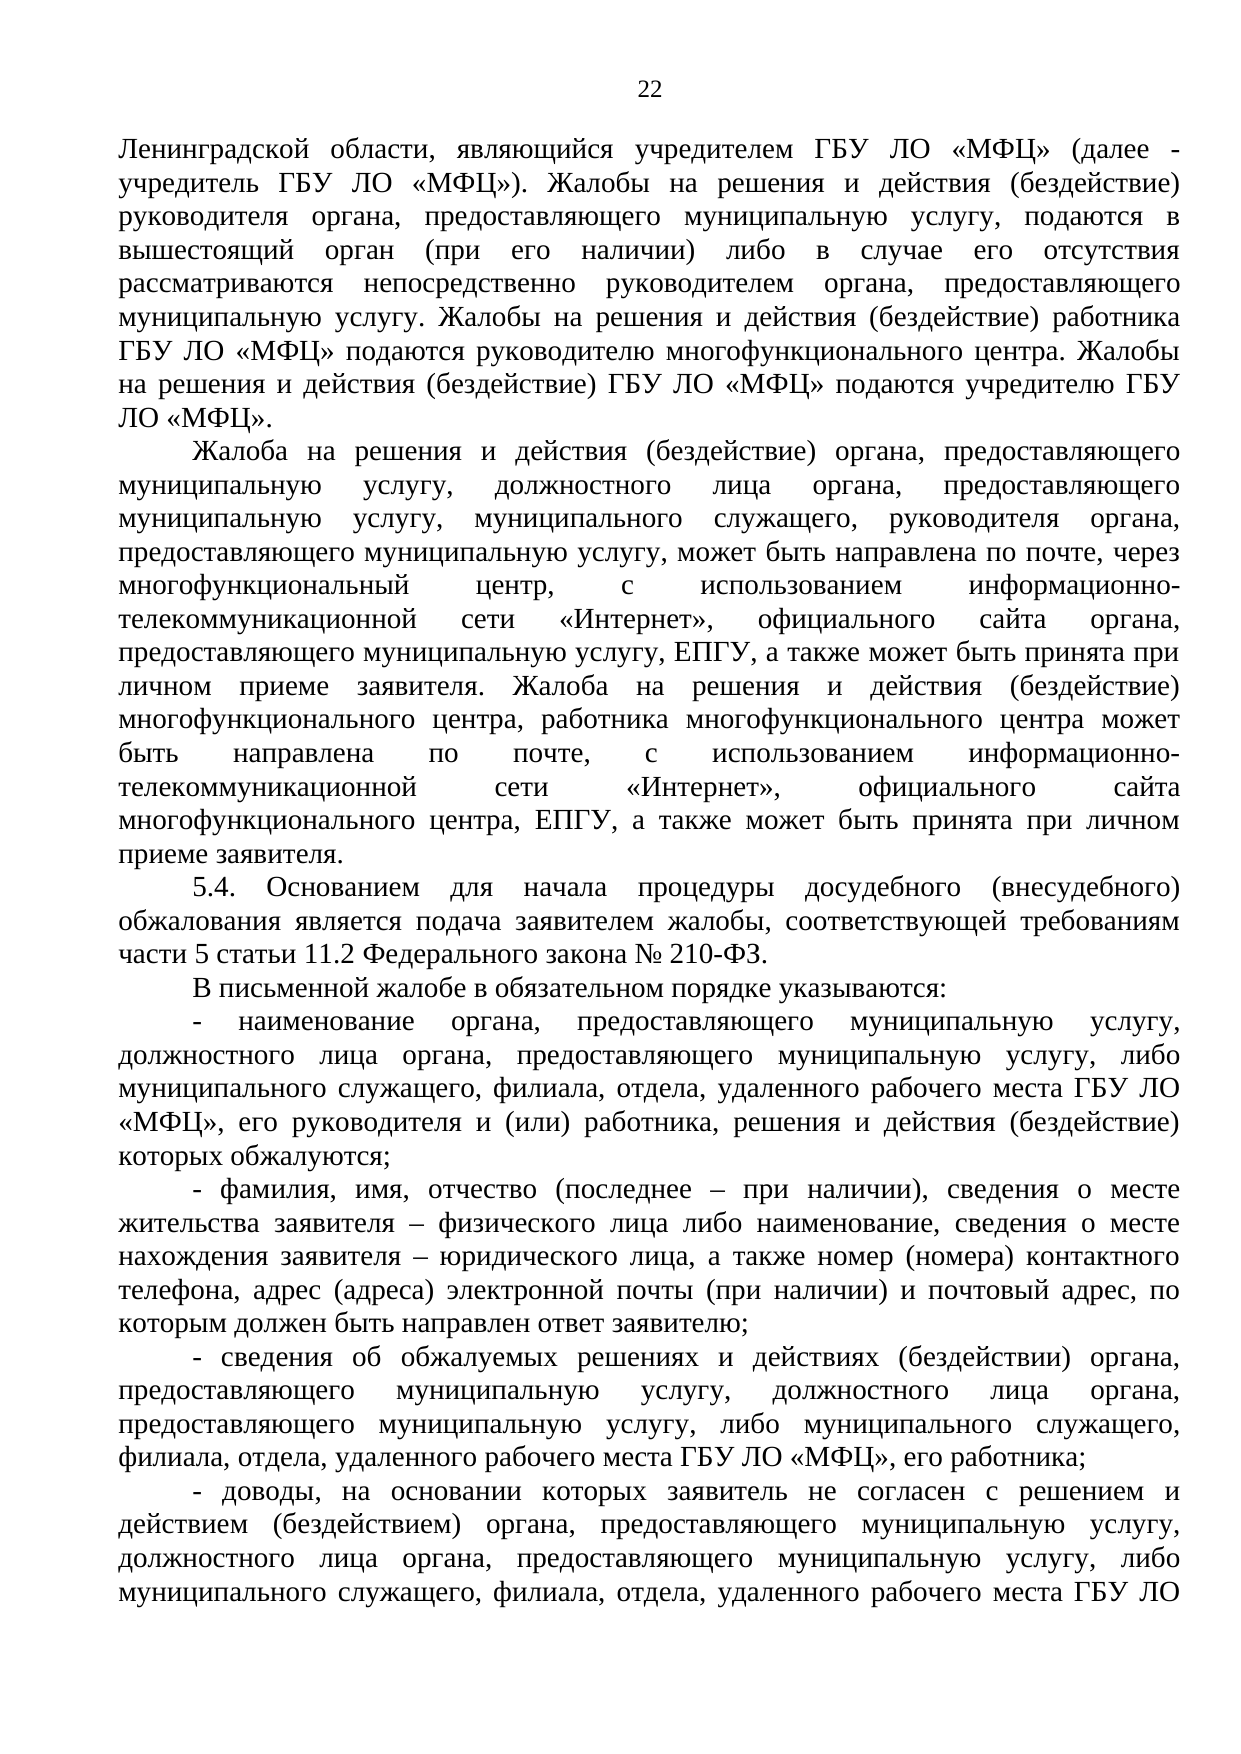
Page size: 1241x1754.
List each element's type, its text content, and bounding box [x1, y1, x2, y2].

text В письменной жалобе в обязательном порядке указываются: [118, 970, 1181, 1003]
text 5.4. Основанием для начала процедуры досудебного (внесудебного) обжалования является подача заявителем жалобы, соответствующей требованиям части 5 статьи 11.2 Федерального закона № 210-ФЗ. [118, 869, 1181, 970]
text - наименование органа, предоставляющего муниципальную услугу, должностного лица органа, предоставляющего муниципальную услугу, либо муниципального служащего, филиала, отдела, удаленного рабочего места ГБУ ЛО «МФЦ», его руководителя и (или) работника, решения и действия (бездействие) которых обжалуются; [118, 1003, 1181, 1171]
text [118, 131, 1181, 433]
text - фамилия, имя, отчество (последнее – при наличии), сведения о месте жительства заявителя – физического лица либо наименование, сведения о месте нахождения заявителя – юридического лица, а также номер (номера) контактного телефона, адрес (адреса) электронной почты (при наличии) и почтовый адрес, по которым должен быть направлен ответ заявителю; [118, 1171, 1181, 1339]
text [118, 1473, 1181, 1607]
text Жалоба на решения и действия (бездействие) органа, предоставляющего муниципальную услугу, должностного лица органа, предоставляющего муниципальную услугу, муниципального служащего, руководителя органа, предоставляющего муниципальную услугу, может быть направлена по почте, через многофункциональный центр, с использованием информационно-телекоммуникационной сети «Интернет», официального сайта органа, предоставляющего муниципальную услугу, ЕПГУ, а также может быть принята при личном приеме заявителя. Жалоба на решения и действия (бездействие) многофункционального центра, работника многофункционального центра может быть направлена по почте, с использованием информационно-телекоммуникационной сети «Интернет», официального сайта многофункционального центра, ЕПГУ, а также может быть принята при личном приеме заявителя. [118, 433, 1181, 869]
text - сведения об обжалуемых решениях и действиях (бездействии) органа, предоставляющего муниципальную услугу, должностного лица органа, предоставляющего муниципальную услугу, либо муниципального служащего, филиала, отдела, удаленного рабочего места ГБУ ЛО «МФЦ», его работника; [118, 1339, 1181, 1473]
